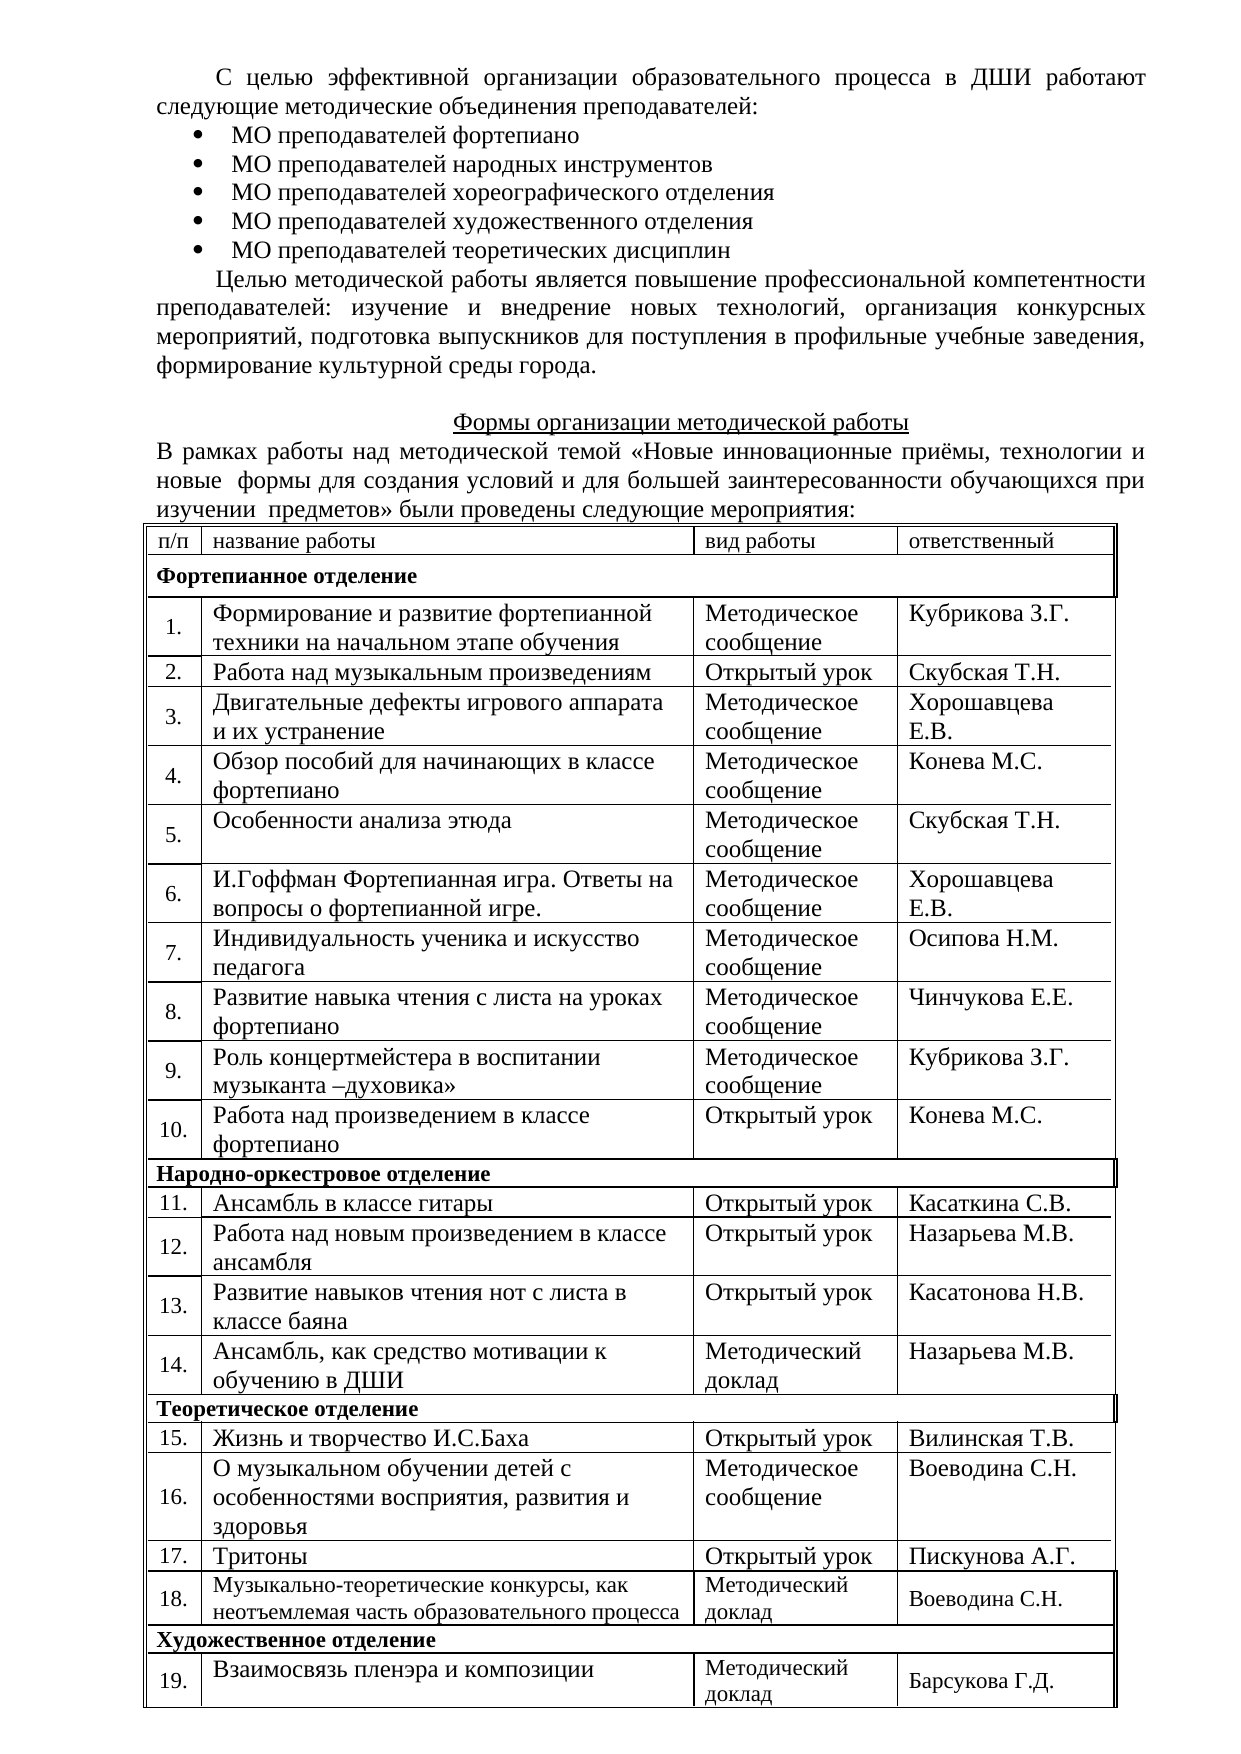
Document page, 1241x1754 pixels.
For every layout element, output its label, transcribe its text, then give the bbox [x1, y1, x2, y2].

table_cell Пискунова А.Г. [898, 1540, 1115, 1570]
table_header п/п [147, 527, 201, 553]
table_cell Методический доклад [694, 1336, 897, 1393]
list МО преподавателей теоретических дисциплин [194, 235, 1146, 264]
table_header ответственный [898, 527, 1113, 553]
table_cell Методическое сообщение [694, 1041, 897, 1099]
table_cell Скубская Т.Н. [898, 655, 1115, 686]
table_cell Взаимосвязь пленэра и композиции [202, 1654, 693, 1706]
table_cell Народно-оркестровое отделение [147, 1159, 1113, 1186]
table_cell Открытый урок [694, 1100, 897, 1158]
table_cell Теоретическое отделение [147, 1395, 1113, 1421]
table_cell Ансамбль, как средство мотивации к обучению в ДШИ [202, 1336, 693, 1393]
table_cell Фортепианное отделение [147, 555, 1113, 596]
table_cell 5. [147, 805, 201, 863]
table_cell 8. [147, 982, 201, 1040]
text В рамках работы над методической темой «Новые инновационные приёмы, технологии и новые формы для создания условий и для большей заинтересованности обучающихся при изучении предметов» были проведены следующие мероприятия: [156, 436, 1146, 522]
table_cell Работа над музыкальным произведениям [202, 656, 693, 686]
table_cell 6. [147, 864, 201, 922]
table_cell Методическое сообщение [694, 864, 897, 922]
table_cell 19. [147, 1653, 201, 1706]
table_cell 9. [147, 1041, 201, 1099]
table_cell Назарьева М.В. [898, 1216, 1115, 1275]
table_cell Методическое сообщение [694, 923, 897, 981]
table_cell И.Гоффман Фортепианная игра. Ответы на вопросы о фортепианной игре. [202, 864, 693, 922]
text Целью методической работы является повышение профессиональной компетентности преподавателей: изучение и внедрение новых технологий, организация конкурсных мероприятий, подготовка выпускников для поступления в профильные учебные заведения, формирование культурной среды города. [156, 264, 1146, 379]
table_cell Открытый урок [694, 1276, 897, 1334]
table_cell Хорошавцева Е.В. [898, 863, 1115, 922]
table_cell Индивидуальность ученика и искусство педагога [202, 923, 693, 981]
table_cell 15. [147, 1423, 201, 1452]
table_cell Жизнь и творчество И.С.Баха [202, 1423, 693, 1452]
table_cell Воеводина С.Н. [898, 1572, 1113, 1624]
table_header название работы [202, 527, 693, 553]
list МО преподавателей фортепиано [194, 120, 1146, 149]
table_cell 16. [147, 1453, 201, 1539]
table_cell О музыкальном обучении детей с особенностями восприятия, развития и здоровья [202, 1453, 693, 1539]
text Формы организации методической работы [156, 407, 1146, 436]
table_cell Открытый урок [694, 1218, 897, 1275]
table_cell Конева М.С. [898, 1099, 1115, 1158]
table_cell Методическое сообщение [694, 1453, 897, 1539]
table_cell Ансамбль в классе гитары [202, 1188, 693, 1216]
table_cell Особенности анализа этюда [202, 805, 693, 863]
table_cell Двигательные дефекты игрового аппарата и их устранение [202, 687, 693, 745]
table_cell Открытый урок [694, 1188, 897, 1216]
table_cell 14. [147, 1336, 201, 1393]
table_cell 18. [147, 1571, 201, 1624]
list МО преподавателей хореографического отделения [194, 177, 1146, 206]
table_cell Тритоны [202, 1541, 693, 1570]
table_cell Открытый урок [694, 1423, 897, 1452]
table_header вид работы [695, 527, 897, 553]
table_cell 2. [147, 656, 201, 686]
table_cell Методическое сообщение [694, 805, 897, 863]
table_cell Касаткина С.В. [898, 1188, 1115, 1216]
table_cell Открытый урок [694, 1541, 897, 1570]
table_cell Касатонова Н.В. [898, 1275, 1115, 1334]
table_cell Художественное отделение [147, 1625, 1113, 1652]
table_cell Развитие навыка чтения с листа на уроках фортепиано [202, 982, 693, 1040]
table_cell Открытый урок [694, 656, 897, 686]
table_cell Кубрикова З.Г. [898, 598, 1115, 655]
table_cell 10. [147, 1100, 201, 1158]
table_cell Конева М.С. [898, 745, 1115, 804]
table_cell Методический доклад [695, 1572, 897, 1624]
table_cell 7. [147, 923, 201, 981]
table_cell Методическое сообщение [694, 746, 897, 804]
table_cell Обзор пособий для начинающих в классе фортепиано [202, 746, 693, 804]
table_cell 4. [147, 746, 201, 804]
table_cell Методическое сообщение [694, 982, 897, 1040]
table_cell Барсукова Г.Д. [898, 1654, 1113, 1706]
table_cell Воеводина С.Н. [898, 1452, 1115, 1539]
table_cell Развитие навыков чтения нот с листа в классе баяна [202, 1276, 693, 1334]
table_cell Чинчукова Е.Е. [898, 981, 1115, 1040]
table_cell 3. [147, 687, 201, 745]
list МО преподавателей художественного отделения [194, 206, 1146, 235]
table_cell Методическое сообщение [694, 687, 897, 745]
table_cell Хорошавцева Е.В. [898, 686, 1115, 745]
list МО преподавателей народных инструментов [194, 149, 1146, 177]
table_cell Кубрикова З.Г. [898, 1040, 1115, 1099]
table_cell Формирование и развитие фортепианной техники на начальном этапе обучения [202, 598, 693, 655]
table_cell Скубская Т.Н. [898, 804, 1115, 863]
table_cell Назарьева М.В. [898, 1335, 1115, 1393]
table_cell Вилинская Т.В. [898, 1423, 1115, 1452]
table_cell Работа над новым произведением в классе ансамбля [202, 1218, 693, 1275]
table_cell 17. [147, 1541, 201, 1570]
table_cell 12. [147, 1218, 201, 1275]
table_cell Роль концертмейстера в воспитании музыканта –духовика» [202, 1041, 693, 1099]
table_cell 11. [147, 1187, 201, 1216]
table_cell 13. [147, 1276, 201, 1334]
table_cell Методический доклад [695, 1654, 897, 1706]
table_cell Работа над произведением в классе фортепиано [202, 1100, 693, 1158]
text С целью эффективной организации образовательного процесса в ДШИ работают следующие методические объединения преподавателей: [156, 62, 1146, 120]
table_cell Музыкально-теоретические конкурсы, как неотъемлемая часть образовательного процесса [202, 1572, 693, 1624]
table_cell Методическое сообщение [694, 598, 897, 655]
table_cell 1. [147, 597, 201, 655]
table_cell Осипова Н.М. [898, 922, 1115, 981]
